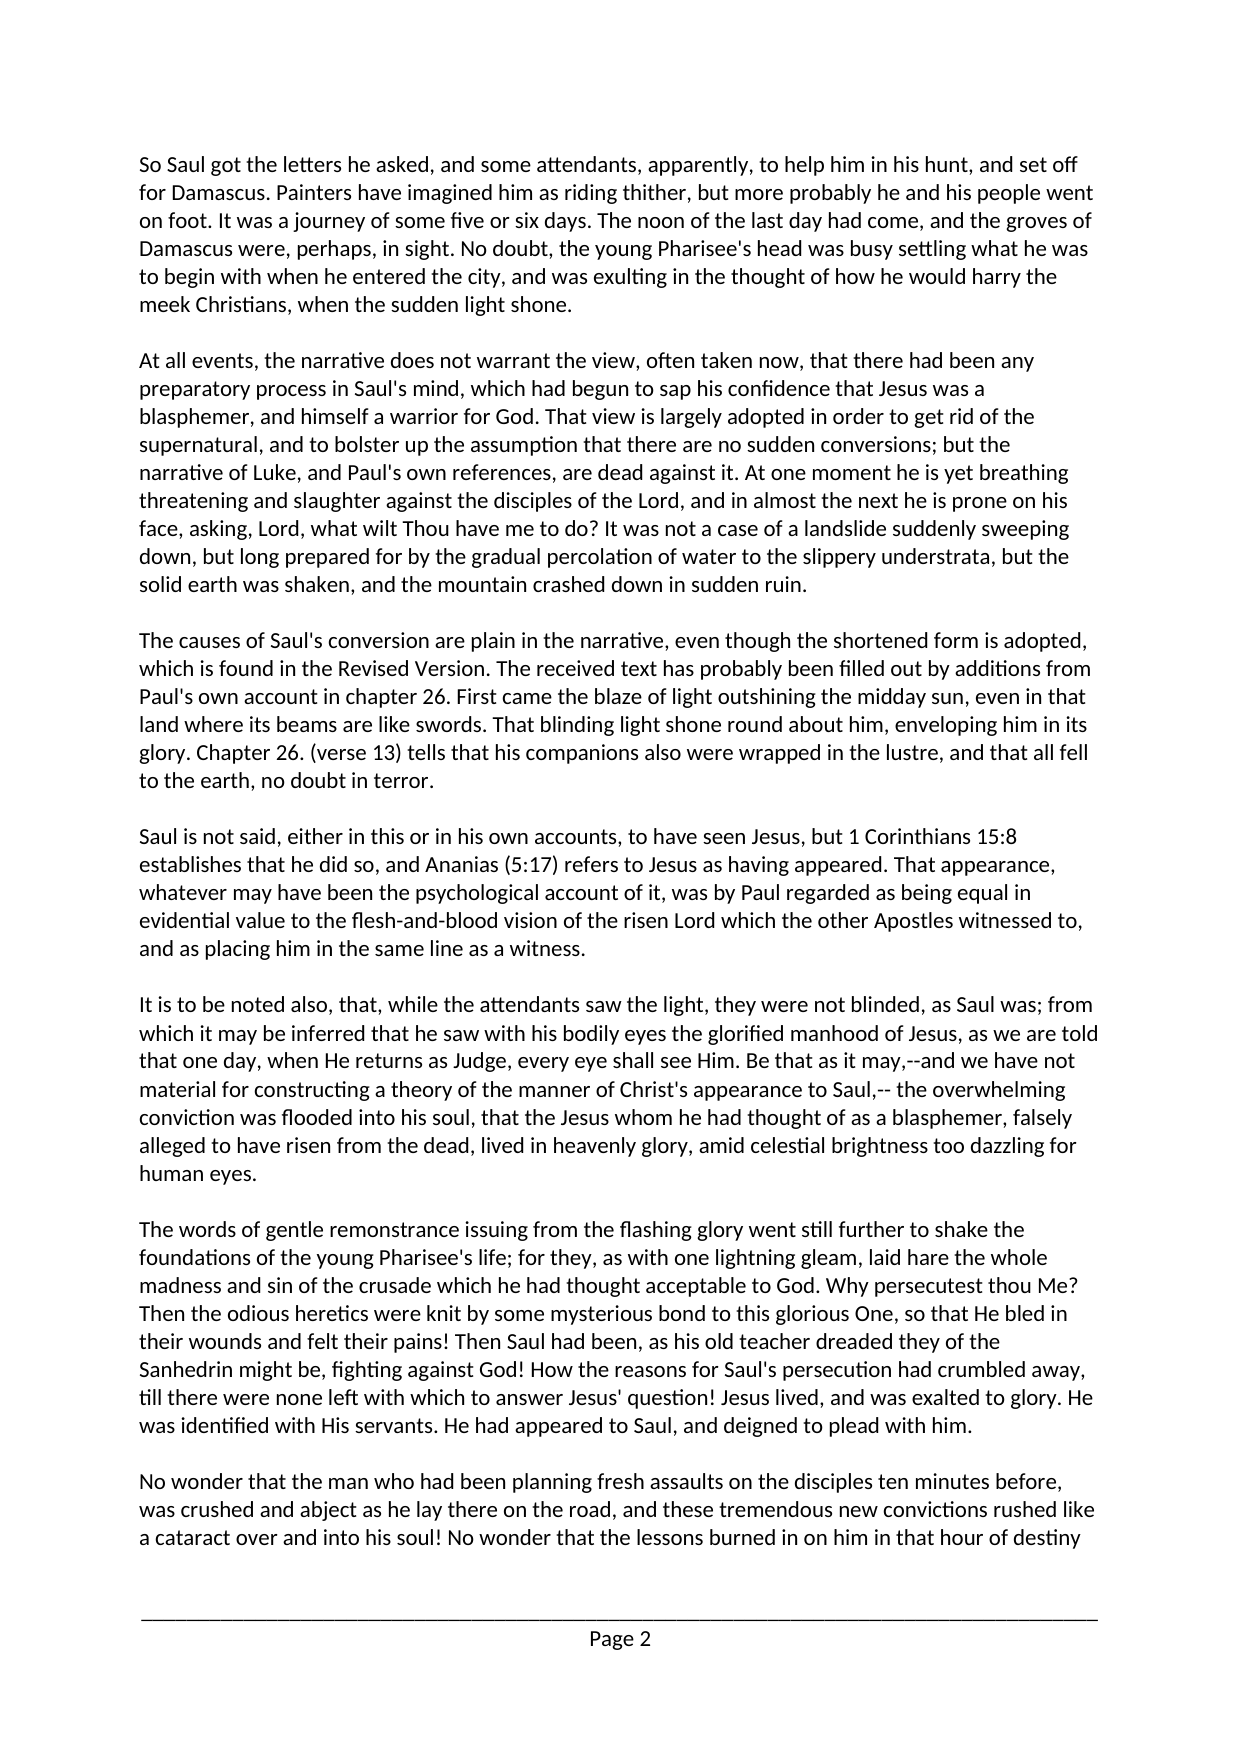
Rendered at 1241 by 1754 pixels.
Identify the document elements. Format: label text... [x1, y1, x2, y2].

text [139, 1467, 1101, 1551]
text At all events, the narrative does not warrant the view, often taken now, that there had been any preparatory process in Saul's mind, which had begun to sap his confidence that Jesus was a blasphemer, and himself a warrior for God. That view is largely adopted in order to get rid of the supernatural, and to bolster up the assumption that there are no sudden conversions; but the narrative of Luke, and Paul's own references, are dead against it. At one moment he is yet breathing threatening and slaughter against the disciples of the Lord, and in almost the next he is prone on his face, asking, Lord, what wilt Thou have me to do? It was not a case of a landslide suddenly sweeping down, but long prepared for by the gradual percolation of water to the slippery understrata, but the solid earth was shaken, and the mountain crashed down in sudden ruin. [139, 346, 1101, 598]
text It is to be noted also, that, while the attendants saw the light, they were not blinded, as Saul was; from which it may be inferred that he saw with his bodily eyes the glorified manhood of Jesus, as we are told that one day, when He returns as Judge, every eye shall see Him. Be that as it may,--and we have not material for constructing a theory of the manner of Christ's appearance to Saul,-- the overwhelming conviction was flooded into his soul, that the Jesus whom he had thought of as a blasphemer, falsely alleged to have risen from the dead, lived in heavenly glory, amid celestial brightness too dazzling for human eyes. [139, 991, 1101, 1187]
text So Saul got the letters he asked, and some attendants, apparently, to help him in his hunt, and set off for Damascus. Painters have imagined him as riding thither, but more probably he and his people went on foot. It was a journey of some five or six days. The noon of the last day had come, and the groves of Damascus were, perhaps, in sight. No doubt, the young Pharisee's head was busy settling what he was to begin with when he entered the city, and was exulting in the thought of how he would harry the meek Christians, when the sudden light shone. [139, 150, 1101, 318]
text Saul is not said, either in this or in his own accounts, to have seen Jesus, but 1 Corinthians 15:8 establishes that he did so, and Ananias (5:17) refers to Jesus as having appeared. That appearance, whatever may have been the psychological account of it, was by Paul regarded as being equal in evidential value to the flesh-and-blood vision of the risen Lord which the other Apostles witnessed to, and as placing him in the same line as a witness. [139, 822, 1101, 963]
text The causes of Saul's conversion are plain in the narrative, even though the shortened form is adopted, which is found in the Revised Version. The received text has probably been filled out by additions from Paul's own account in chapter 26. First came the blaze of light outshining the midday sun, even in that land where its beams are like swords. That blinding light shone round about him, enveloping him in its glory. Chapter 26. (verse 13) tells that his companions also were wrapped in the lustre, and that all fell to the earth, no doubt in terror. [139, 626, 1101, 794]
text The words of gentle remonstrance issuing from the flashing glory went still further to shake the foundations of the young Pharisee's life; for they, as with one lightning gleam, laid hare the whole madness and sin of the crusade which he had thought acceptable to God. Why persecutest thou Me? Then the odious heretics were knit by some mysterious bond to this glorious One, so that He bled in their wounds and felt their pains! Then Saul had been, as his old teacher dreaded they of the Sanhedrin might be, fighting against God! How the reasons for Saul's persecution had crumbled away, till there were none left with which to answer Jesus' question! Jesus lived, and was exalted to glory. He was identified with His servants. He had appeared to Saul, and deigned to plead with him. [139, 1215, 1101, 1439]
